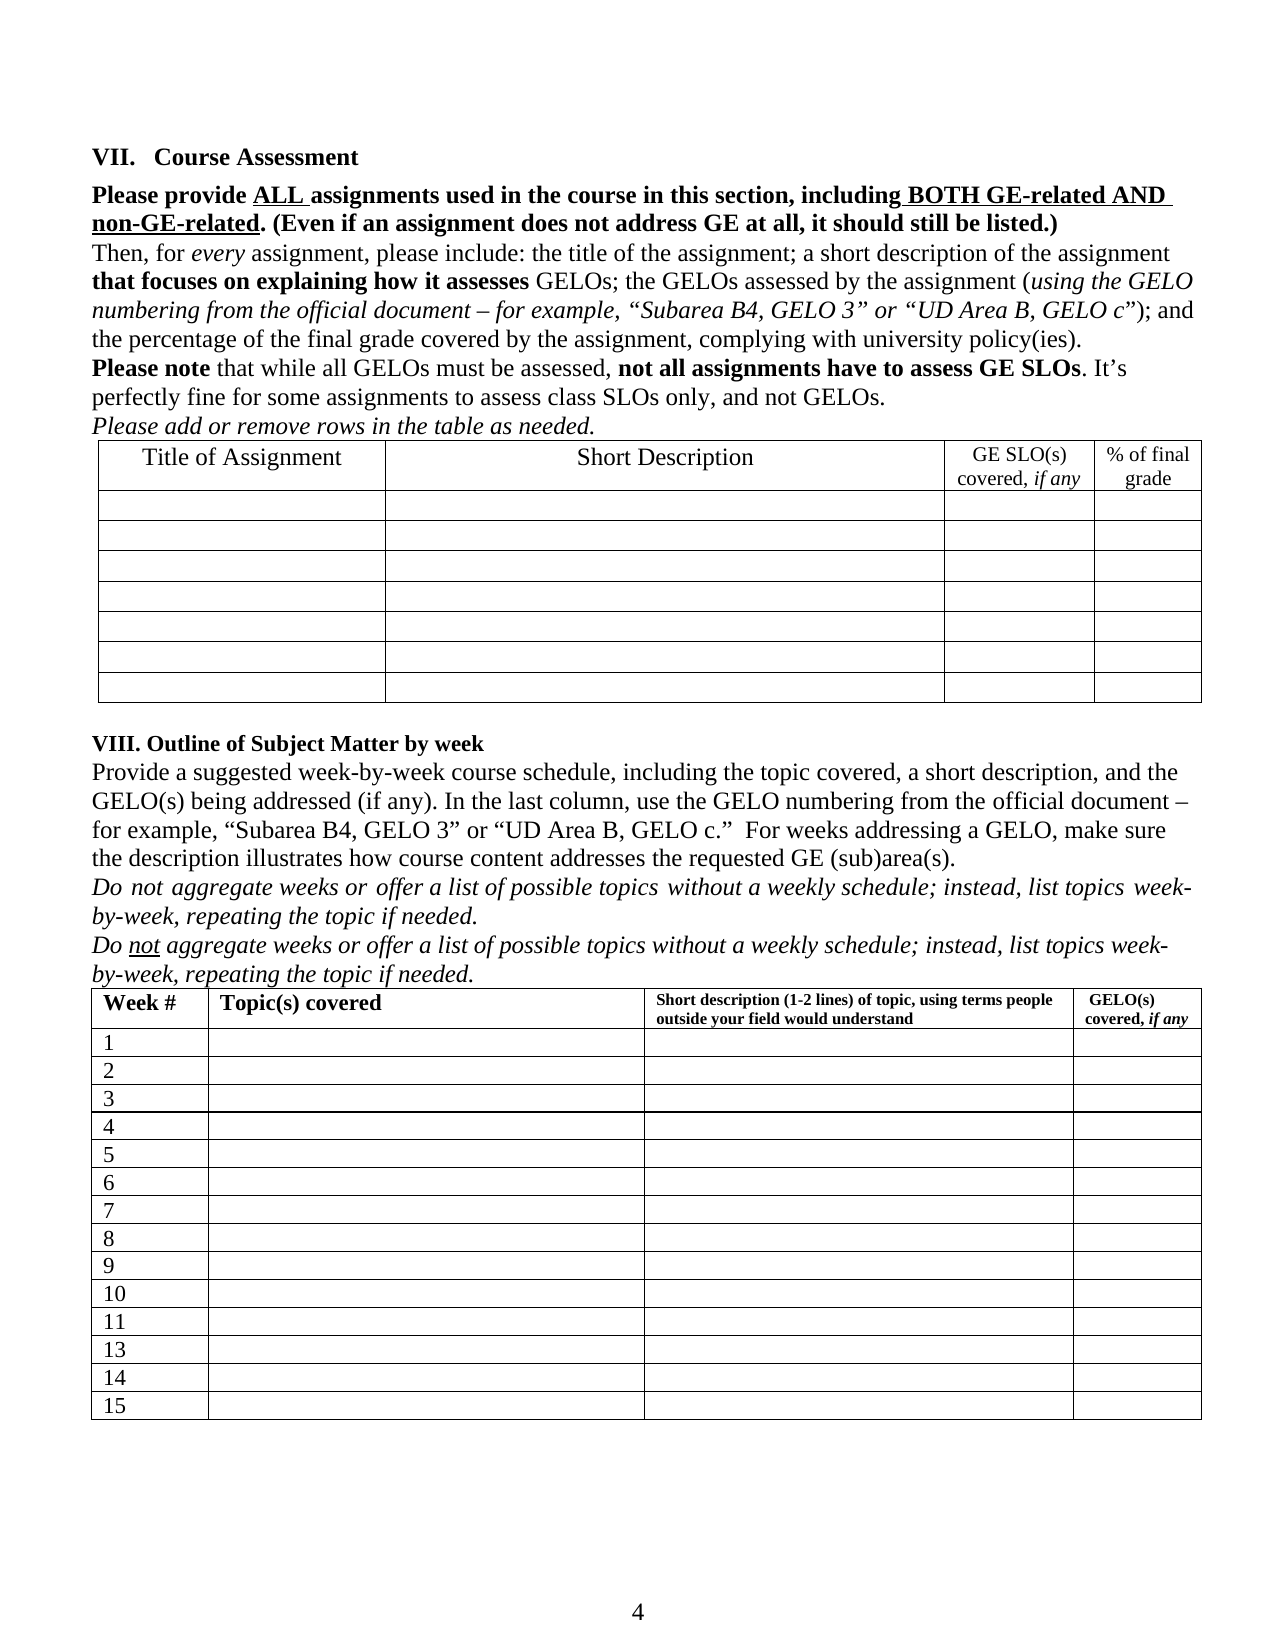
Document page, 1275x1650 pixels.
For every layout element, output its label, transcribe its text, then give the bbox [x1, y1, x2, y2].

table_cell [1074, 1224, 1201, 1251]
table_cell [1074, 1364, 1201, 1391]
table_cell [386, 521, 944, 550]
table_cell [209, 1392, 644, 1418]
table_cell [99, 491, 385, 520]
table_cell [1074, 1280, 1201, 1307]
table_cell [1074, 1392, 1201, 1418]
table_cell [645, 1196, 1073, 1223]
table_cell [645, 1364, 1073, 1391]
text Provide a suggested week-by-week course schedule, including the topic covered, a short description, and the GELO(s) being addressed (if any). In the last column, use the GELO numbering from the official document – for example, “Subarea B4, GELO 3” or “UD Area B, GELO c.” For weeks addressing a GELO, make sure the description illustrates how course content addresses the requested GE (sub)area(s). [92, 757, 1202, 872]
table_cell [386, 612, 944, 641]
table_cell [1095, 612, 1201, 641]
table_cell [1074, 1252, 1201, 1279]
table_cell [1095, 642, 1201, 672]
table_cell [645, 1085, 1073, 1111]
table_cell [945, 612, 1094, 641]
table_cell [645, 1140, 1073, 1167]
table_cell [645, 1392, 1073, 1418]
subtitle Please provide ALL assignments used in the course in this section, including BOTH GE-related AND non-GE-related. (Even if an assignment does not address GE at all, it should still be listed.) [92, 180, 1202, 237]
text Do not aggregate weeks or offer a list of possible topics without a weekly schedule; instead, list topics week-by-week, repeating the topic if needed. [92, 872, 1202, 930]
text Do not aggregate weeks or offer a list of possible topics without a weekly schedule; instead, list topics week-by-week, repeating the topic if needed. [92, 930, 1202, 988]
table_header GE SLO(s) covered, if any [945, 441, 1094, 490]
table_cell [945, 642, 1094, 672]
table_cell [1095, 673, 1201, 702]
table_cell 15 [92, 1392, 208, 1418]
table_cell [1074, 1085, 1201, 1111]
table_cell [209, 1196, 644, 1223]
table_cell [1074, 1113, 1201, 1139]
table_cell [209, 1252, 644, 1279]
table_cell 13 [92, 1336, 208, 1363]
table_cell [209, 1364, 644, 1391]
table_cell [645, 1308, 1073, 1335]
table_cell [945, 582, 1094, 611]
text Please add or remove rows in the table as needed. [92, 411, 1202, 440]
table_cell [209, 1168, 644, 1195]
table_cell [1095, 491, 1201, 520]
table_cell [99, 673, 385, 702]
table_cell 4 [92, 1113, 208, 1139]
table_cell [1074, 1308, 1201, 1335]
table_cell [386, 491, 944, 520]
text VIII. Outline of Subject Matter by week [92, 703, 1202, 757]
table_cell [209, 1029, 644, 1056]
table_cell [209, 1280, 644, 1307]
table_cell 1 [92, 1029, 208, 1056]
table_cell [209, 1140, 644, 1167]
table_cell 10 [92, 1280, 208, 1307]
table_cell [99, 612, 385, 641]
table_cell [645, 1113, 1073, 1139]
table_cell [99, 551, 385, 581]
table_cell 3 [92, 1085, 208, 1111]
table_cell [1074, 1140, 1201, 1167]
table_cell [386, 582, 944, 611]
table_cell [1095, 551, 1201, 581]
text Please note that while all GELOs must be assessed, not all assignments have to assess GE SLOs. It’s perfectly fine for some assignments to assess class SLOs only, and not GELOs. [92, 353, 1202, 411]
table_cell [945, 521, 1094, 550]
list Course Assessment [92, 144, 1202, 171]
table_cell [1074, 1029, 1201, 1056]
table_cell [1095, 521, 1201, 550]
table_cell [645, 1057, 1073, 1083]
table_cell [386, 551, 944, 581]
table_cell [1074, 1057, 1201, 1083]
table_cell [209, 1336, 644, 1363]
table_header % of final grade [1095, 441, 1201, 490]
table_cell [945, 673, 1094, 702]
table_cell [99, 582, 385, 611]
table_cell 11 [92, 1308, 208, 1335]
table_cell [645, 1280, 1073, 1307]
table_cell 7 [92, 1196, 208, 1223]
table_cell [945, 491, 1094, 520]
table_cell [209, 1085, 644, 1111]
table_header Week # [92, 989, 208, 1028]
table_cell [1074, 1196, 1201, 1223]
table_cell [645, 1168, 1073, 1195]
table_cell [1095, 582, 1201, 611]
table_cell [645, 1029, 1073, 1056]
table_header Short description (1-2 lines) of topic, using terms people outside your field would understand [645, 989, 1073, 1028]
table_cell [945, 551, 1094, 581]
table_cell [99, 521, 385, 550]
table_cell [386, 673, 944, 702]
table_cell [1074, 1336, 1201, 1363]
table_cell [386, 642, 944, 672]
table_cell [645, 1252, 1073, 1279]
table_cell [209, 1057, 644, 1083]
table_cell [1074, 1168, 1201, 1195]
table_cell [645, 1224, 1073, 1251]
table_cell [99, 642, 385, 672]
table_cell 6 [92, 1168, 208, 1195]
table_header GELO(s) covered, if any [1074, 989, 1201, 1028]
text Then, for every assignment, please include: the title of the assignment; a short description of the assignment that focuses on explaining how it assesses GELOs; the GELOs assessed by the assignment (using the GELO numbering from the official document – for example, “Subarea B4, GELO 3” or “UD Area B, GELO c”); and the percentage of the final grade covered by the assignment, complying with university policy(ies). [92, 238, 1202, 353]
table_cell [209, 1113, 644, 1139]
table_cell 8 [92, 1224, 208, 1251]
table_header Title of Assignment [99, 441, 385, 490]
table_cell 14 [92, 1364, 208, 1391]
table_header Short Description [386, 441, 944, 490]
table_cell [209, 1308, 644, 1335]
table_header Topic(s) covered [209, 989, 644, 1028]
table_cell [645, 1336, 1073, 1363]
table_cell 2 [92, 1057, 208, 1083]
table_cell [209, 1224, 644, 1251]
table_cell 5 [92, 1140, 208, 1167]
table_cell 9 [92, 1252, 208, 1279]
